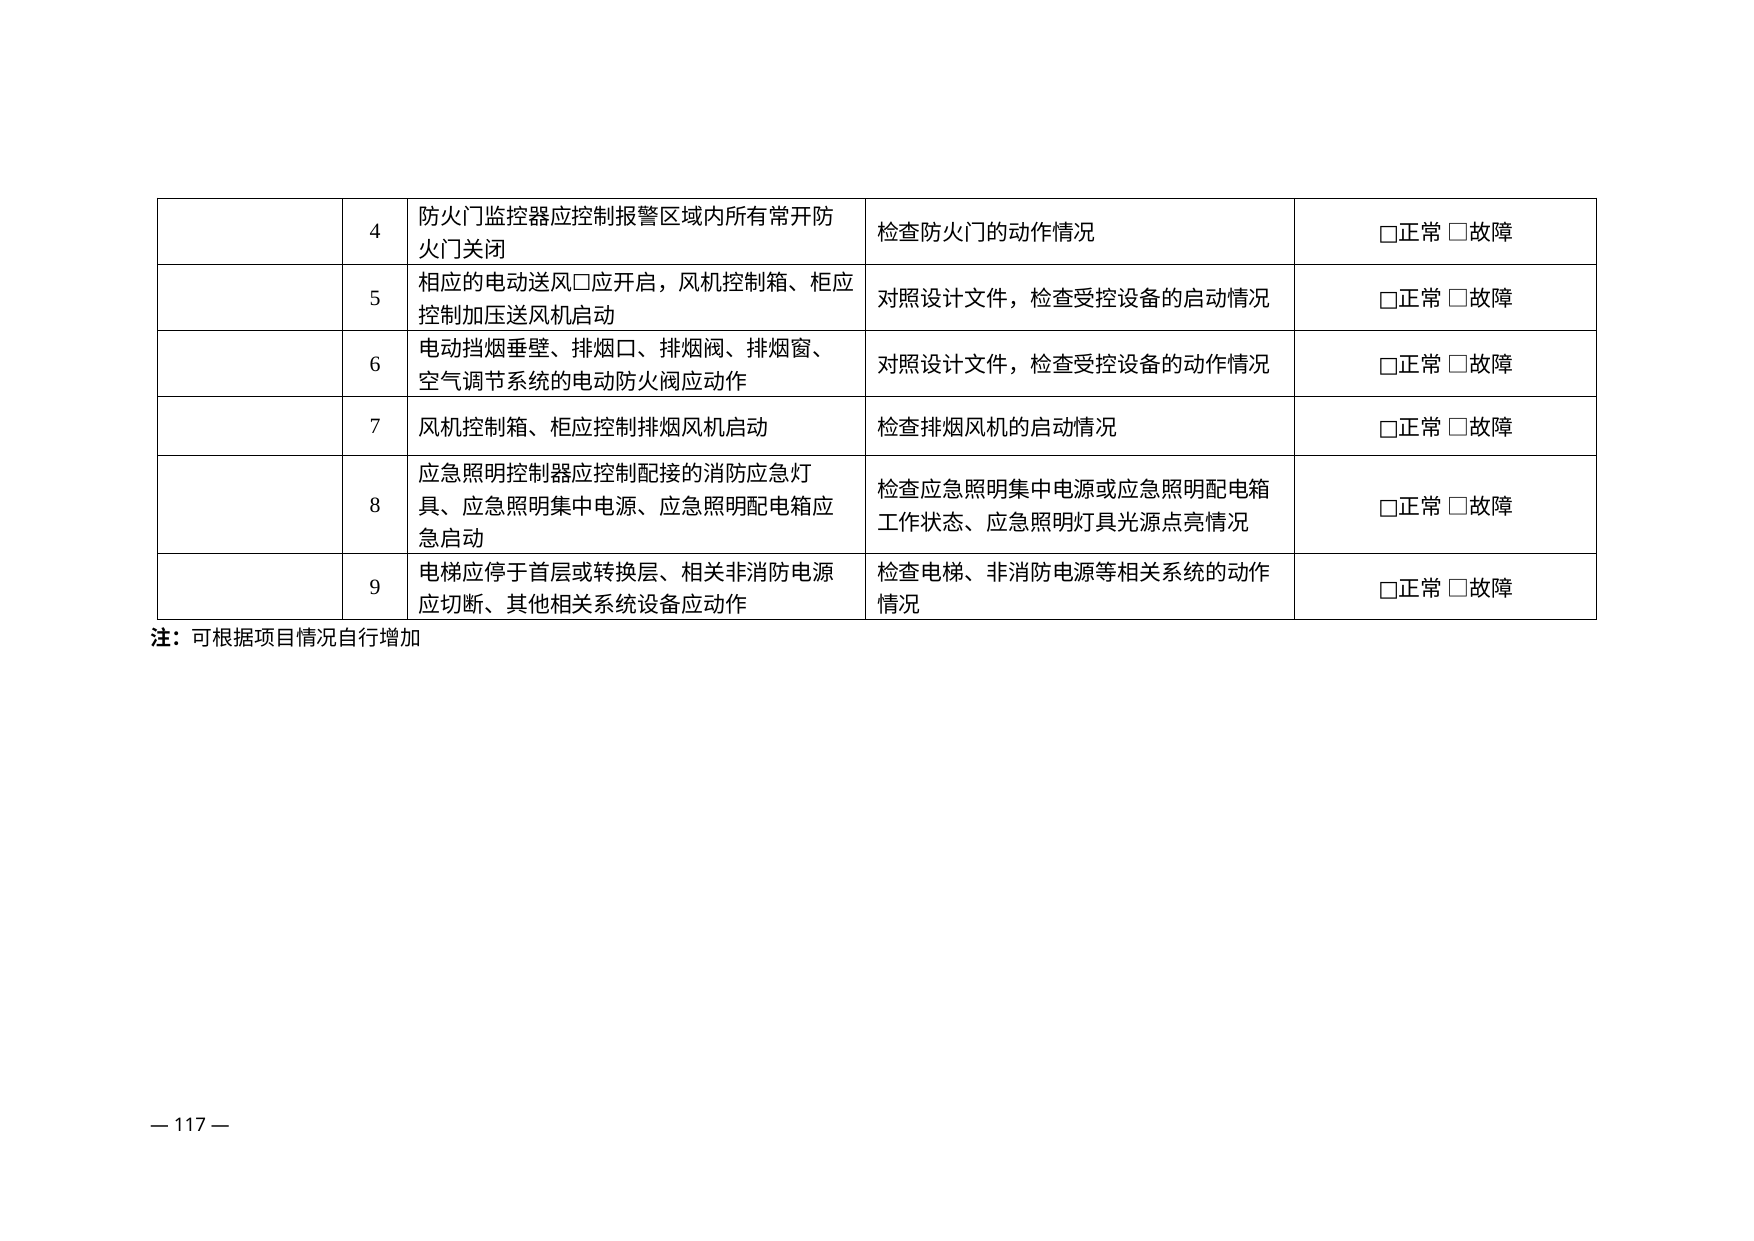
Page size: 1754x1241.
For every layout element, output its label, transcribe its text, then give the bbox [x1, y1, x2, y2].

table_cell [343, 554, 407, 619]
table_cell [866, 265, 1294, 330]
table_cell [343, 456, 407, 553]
text 注：可根据项目情况自行增加 [150, 620, 1604, 653]
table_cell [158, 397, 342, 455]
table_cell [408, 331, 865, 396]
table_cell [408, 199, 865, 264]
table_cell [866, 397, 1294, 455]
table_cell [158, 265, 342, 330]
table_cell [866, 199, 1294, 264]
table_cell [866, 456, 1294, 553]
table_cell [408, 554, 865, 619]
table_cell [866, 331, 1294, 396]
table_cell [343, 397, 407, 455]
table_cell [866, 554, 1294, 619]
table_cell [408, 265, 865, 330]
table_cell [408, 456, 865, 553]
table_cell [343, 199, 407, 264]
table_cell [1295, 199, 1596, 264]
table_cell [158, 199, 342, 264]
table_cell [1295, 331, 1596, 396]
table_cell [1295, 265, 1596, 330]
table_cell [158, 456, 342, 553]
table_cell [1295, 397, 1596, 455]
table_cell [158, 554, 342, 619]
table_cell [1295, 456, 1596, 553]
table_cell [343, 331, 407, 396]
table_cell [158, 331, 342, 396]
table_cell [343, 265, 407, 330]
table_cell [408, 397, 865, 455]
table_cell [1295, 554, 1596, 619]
